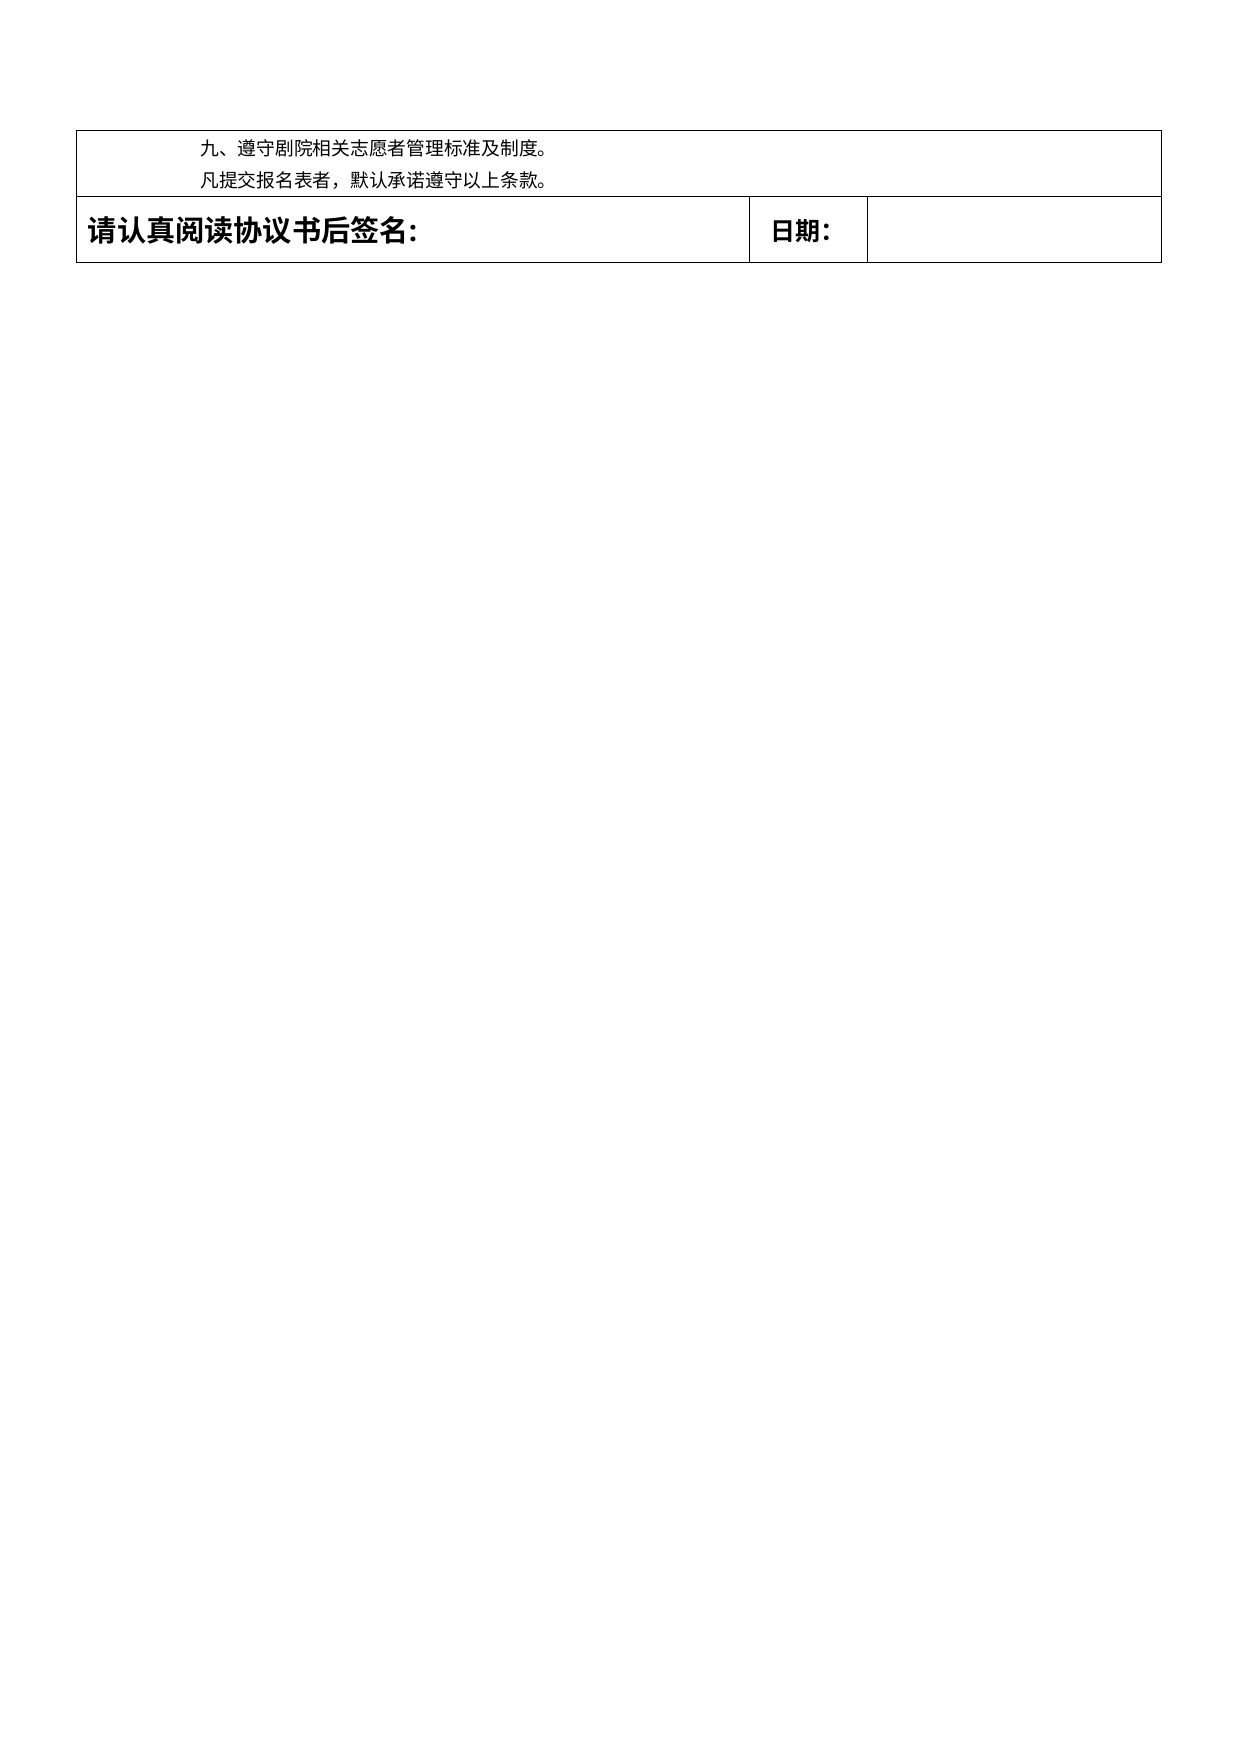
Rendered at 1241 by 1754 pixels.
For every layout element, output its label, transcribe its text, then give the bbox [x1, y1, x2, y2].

table_cell [868, 197, 1161, 262]
table_cell 日期： [750, 197, 867, 262]
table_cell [77, 131, 1161, 196]
table_cell 请认真阅读协议书后签名: [77, 197, 749, 262]
